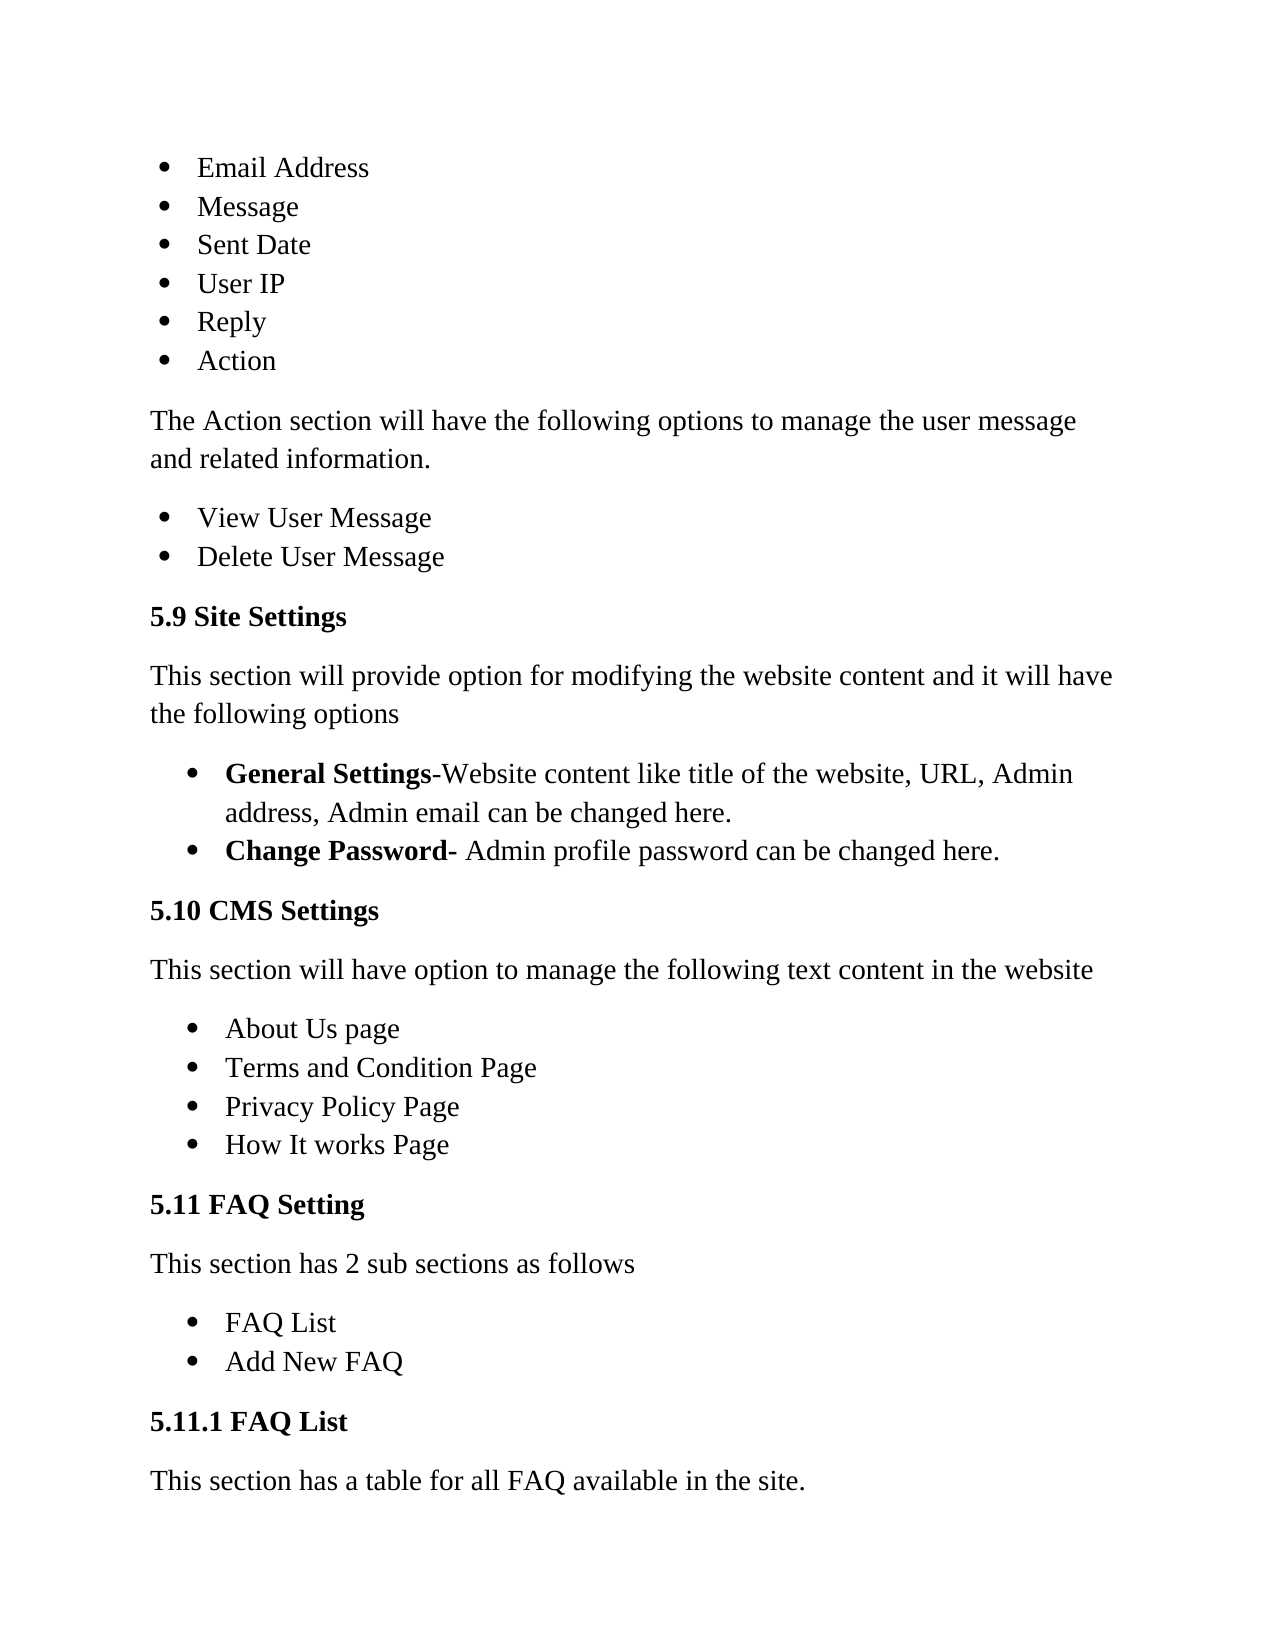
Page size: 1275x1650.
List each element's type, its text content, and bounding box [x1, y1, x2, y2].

list Delete User Message [159, 539, 1125, 573]
text This section has 2 sub sections as follows [150, 1246, 1125, 1280]
text 5.9 Site Settings [150, 599, 1125, 632]
text 5.10 CMS Settings [150, 893, 1125, 926]
list How It works Page [187, 1127, 1125, 1161]
list Action [159, 343, 1125, 377]
list Email Address [159, 150, 1125, 184]
list Add New FAQ [187, 1344, 1125, 1378]
list Message [159, 189, 1125, 222]
text This section will provide option for modifying the website content and it will have the following options [150, 658, 1125, 730]
text This section will have option to manage the following text content in the website [150, 952, 1125, 986]
list Sent Date [159, 227, 1125, 261]
text This section has a table for all FAQ available in the site. [150, 1463, 1125, 1497]
list Privacy Policy Page [187, 1089, 1125, 1122]
list FAQ List [187, 1306, 1125, 1339]
list View User Message [159, 501, 1125, 534]
list About Us page [187, 1011, 1125, 1045]
text 5.11 FAQ Setting [150, 1187, 1125, 1220]
list Terms and Condition Page [187, 1050, 1125, 1084]
list User IP [159, 266, 1125, 299]
list General Settings-Website content like title of the website, URL, Admin address, Admin email can be changed here. [187, 756, 1125, 828]
text 5.11.1 FAQ List [150, 1404, 1125, 1437]
list Reply [159, 304, 1125, 338]
text The Action section will have the following options to manage the user message and related information. [150, 403, 1125, 475]
list Change Password- Admin profile password can be changed here. [187, 833, 1125, 867]
